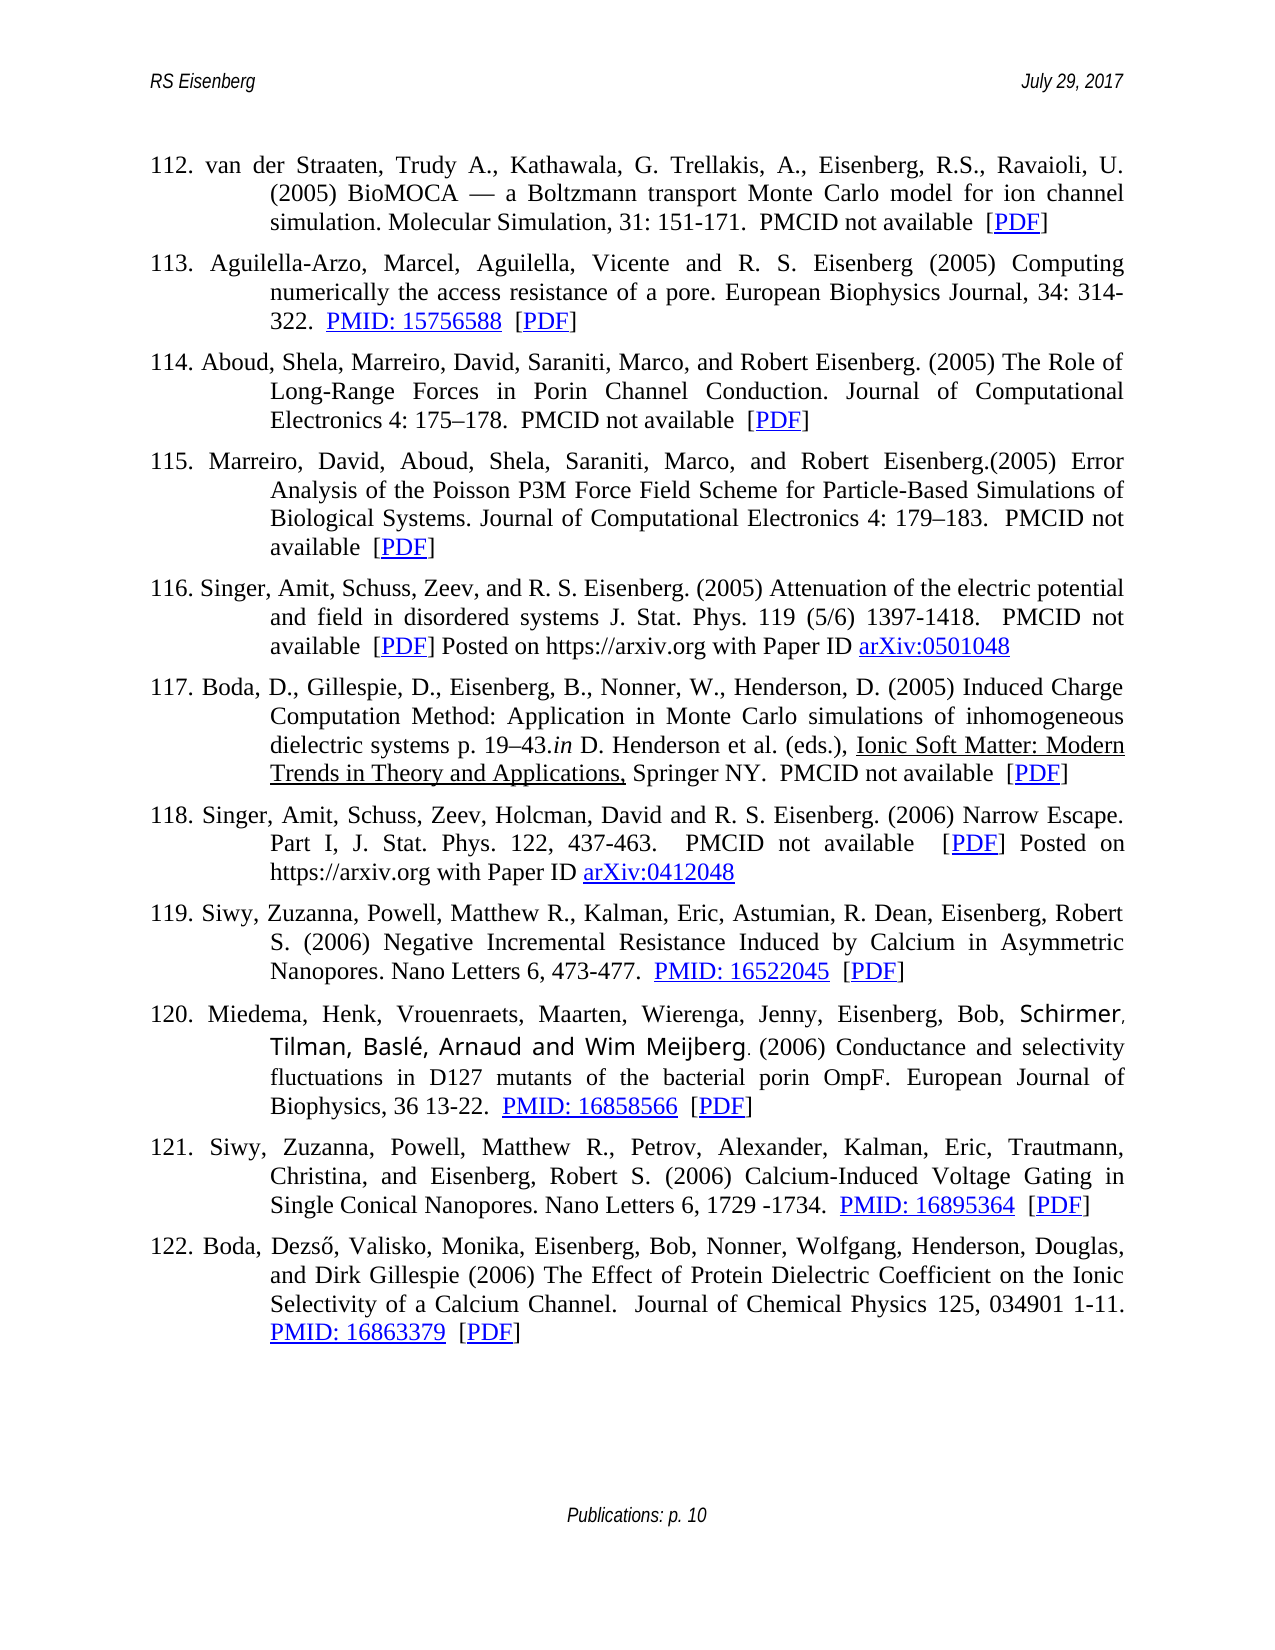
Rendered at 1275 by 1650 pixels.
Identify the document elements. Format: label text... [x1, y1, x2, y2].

text 115. Marreiro, David, Aboud, Shela, Saraniti, Marco, and Robert Eisenberg.(2005) Error Analysis of the Poisson P3M Force Field Scheme for Particle-Based Simulations of Biological Systems. Journal of Computational Electronics 4: 179–183. PMCID not available [PDF] [150, 446, 1125, 561]
text 112. van der Straaten, Trudy A., Kathawala, G. Trellakis, A., Eisenberg, R.S., Ravaioli, U. (2005) BioMOCA — a Boltzmann transport Monte Carlo model for ion channel simulation. Molecular Simulation, 31: 151-171. PMCID not available [PDF] [150, 150, 1125, 236]
text 118. Singer, Amit, Schuss, Zeev, Holcman, David and R. S. Eisenberg. (2006) Narrow Escape. Part I, J. Stat. Phys. 122, 437-463. PMCID not available [PDF] Posted on https://arxiv.org with Paper ID arXiv:0412048 [150, 800, 1125, 886]
text 120. Miedema, Henk, Vrouenraets, Maarten, Wierenga, Jenny, Eisenberg, Bob, Schirmer, Tilman, Baslé, Arnaud and Wim Meijberg. (2006) Conductance and selectivity fluctuations in D127 mutants of the bacterial porin OmpF. European Journal of Biophysics, 36 13-22. PMID: 16858566 [PDF] [150, 997, 1125, 1120]
text 113. Aguilella-Arzo, Marcel, Aguilella, Vicente and R. S. Eisenberg (2005) Computing numerically the access resistance of a pore. European Biophysics Journal, 34: 314-322. PMID: 15756588 [PDF] [150, 248, 1125, 335]
text 119. Siwy, Zuzanna, Powell, Matthew R., Kalman, Eric, Astumian, R. Dean, Eisenberg, Robert S. (2006) Negative Incremental Resistance Induced by Calcium in Asymmetric Nanopores. Nano Letters 6, 473-477. PMID: 16522045 [PDF] [150, 898, 1125, 985]
text 114. Aboud, Shela, Marreiro, David, Saraniti, Marco, and Robert Eisenberg. (2005) The Role of Long-Range Forces in Porin Channel Conduction. Journal of Computational Electronics 4: 175–178. PMCID not available [PDF] [150, 347, 1125, 433]
text 117. Boda, D., Gillespie, D., Eisenberg, B., Nonner, W., Henderson, D. (2005) Induced Charge Computation Method: Application in Monte Carlo simulations of inhomogeneous dielectric systems p. 19–43.in D. Henderson et al. (eds.), Ionic Soft Matter: Modern Trends in Theory and Applications, Springer NY. PMCID not available [PDF] [150, 672, 1125, 787]
text 121. Siwy, Zuzanna, Powell, Matthew R., Petrov, Alexander, Kalman, Eric, Trautmann, Christina, and Eisenberg, Robert S. (2006) Calcium-Induced Voltage Gating in Single Conical Nanopores. Nano Letters 6, 1729 -1734. PMID: 16895364 [PDF] [150, 1132, 1125, 1219]
text 116. Singer, Amit, Schuss, Zeev, and R. S. Eisenberg. (2005) Attenuation of the electric potential and field in disordered systems J. Stat. Phys. 119 (5/6) 1397-1418. PMCID not available [PDF] Posted on https://arxiv.org with Paper ID arXiv:0501048 [150, 573, 1125, 660]
text 122. Boda, Dezső, Valisko, Monika, Eisenberg, Bob, Nonner, Wolfgang, Henderson, Douglas, and Dirk Gillespie (2006) The Effect of Protein Dielectric Coefficient on the Ionic Selectivity of a Calcium Channel. Journal of Chemical Physics 125, 034901 1-11. PMID: 16863379 [PDF] [150, 1231, 1125, 1346]
